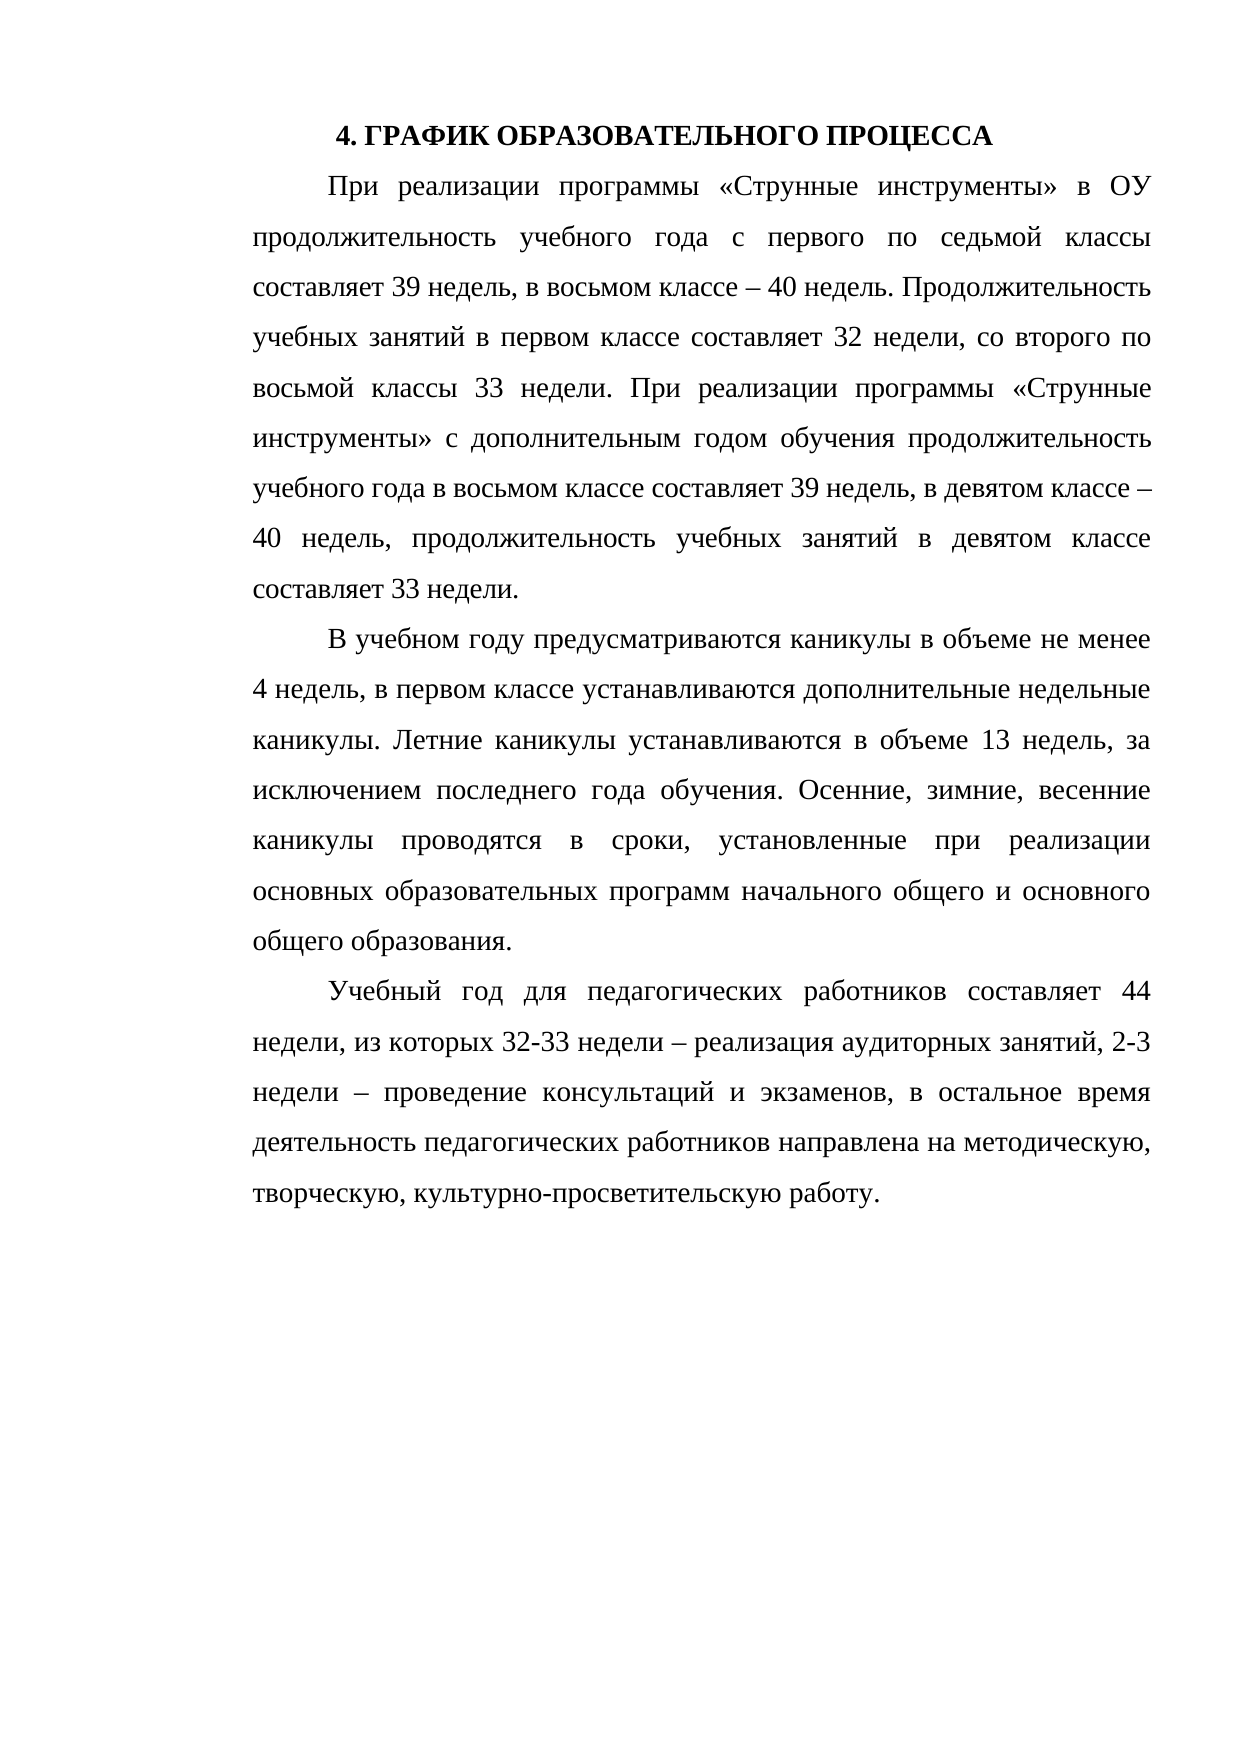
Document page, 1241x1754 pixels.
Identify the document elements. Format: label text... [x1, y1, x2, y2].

text Учебный год для педагогических работников составляет 44 недели, из которых 32-33 недели – реализация аудиторных занятий, 2-3 недели – проведение консультаций и экзаменов, в остальное время деятельность педагогических работников направлена на методическую, творческую, культурно-просветительскую работу. [252, 973, 1152, 1208]
text В учебном году предусматриваются каникулы в объеме не менее 4 недель, в первом классе устанавливаются дополнительные недельные каникулы. Летние каникулы устанавливаются в объеме 13 недель, за исключением последнего года обучения. Осенние, зимние, весенние каникулы проводятся в сроки, установленные при реализации основных образовательных программ начального общего и основного общего образования. [252, 621, 1152, 957]
text При реализации программы «Струнные инструменты» в ОУ продолжительность учебного года с первого по седьмой классы составляет 39 недель, в восьмом классе – 40 недель. Продолжительность учебных занятий в первом классе составляет 32 недели, со второго по восьмой классы 33 недели. При реализации программы «Струнные инструменты» с дополнительным годом обучения продолжительность учебного года в восьмом классе составляет 39 недель, в девятом классе – 40 недель, продолжительность учебных занятий в девятом классе составляет 33 недели. [252, 168, 1152, 604]
list 4. ГРАФИК ОБРАЗОВАТЕЛЬНОГО ПРОЦЕССА [177, 118, 1152, 152]
